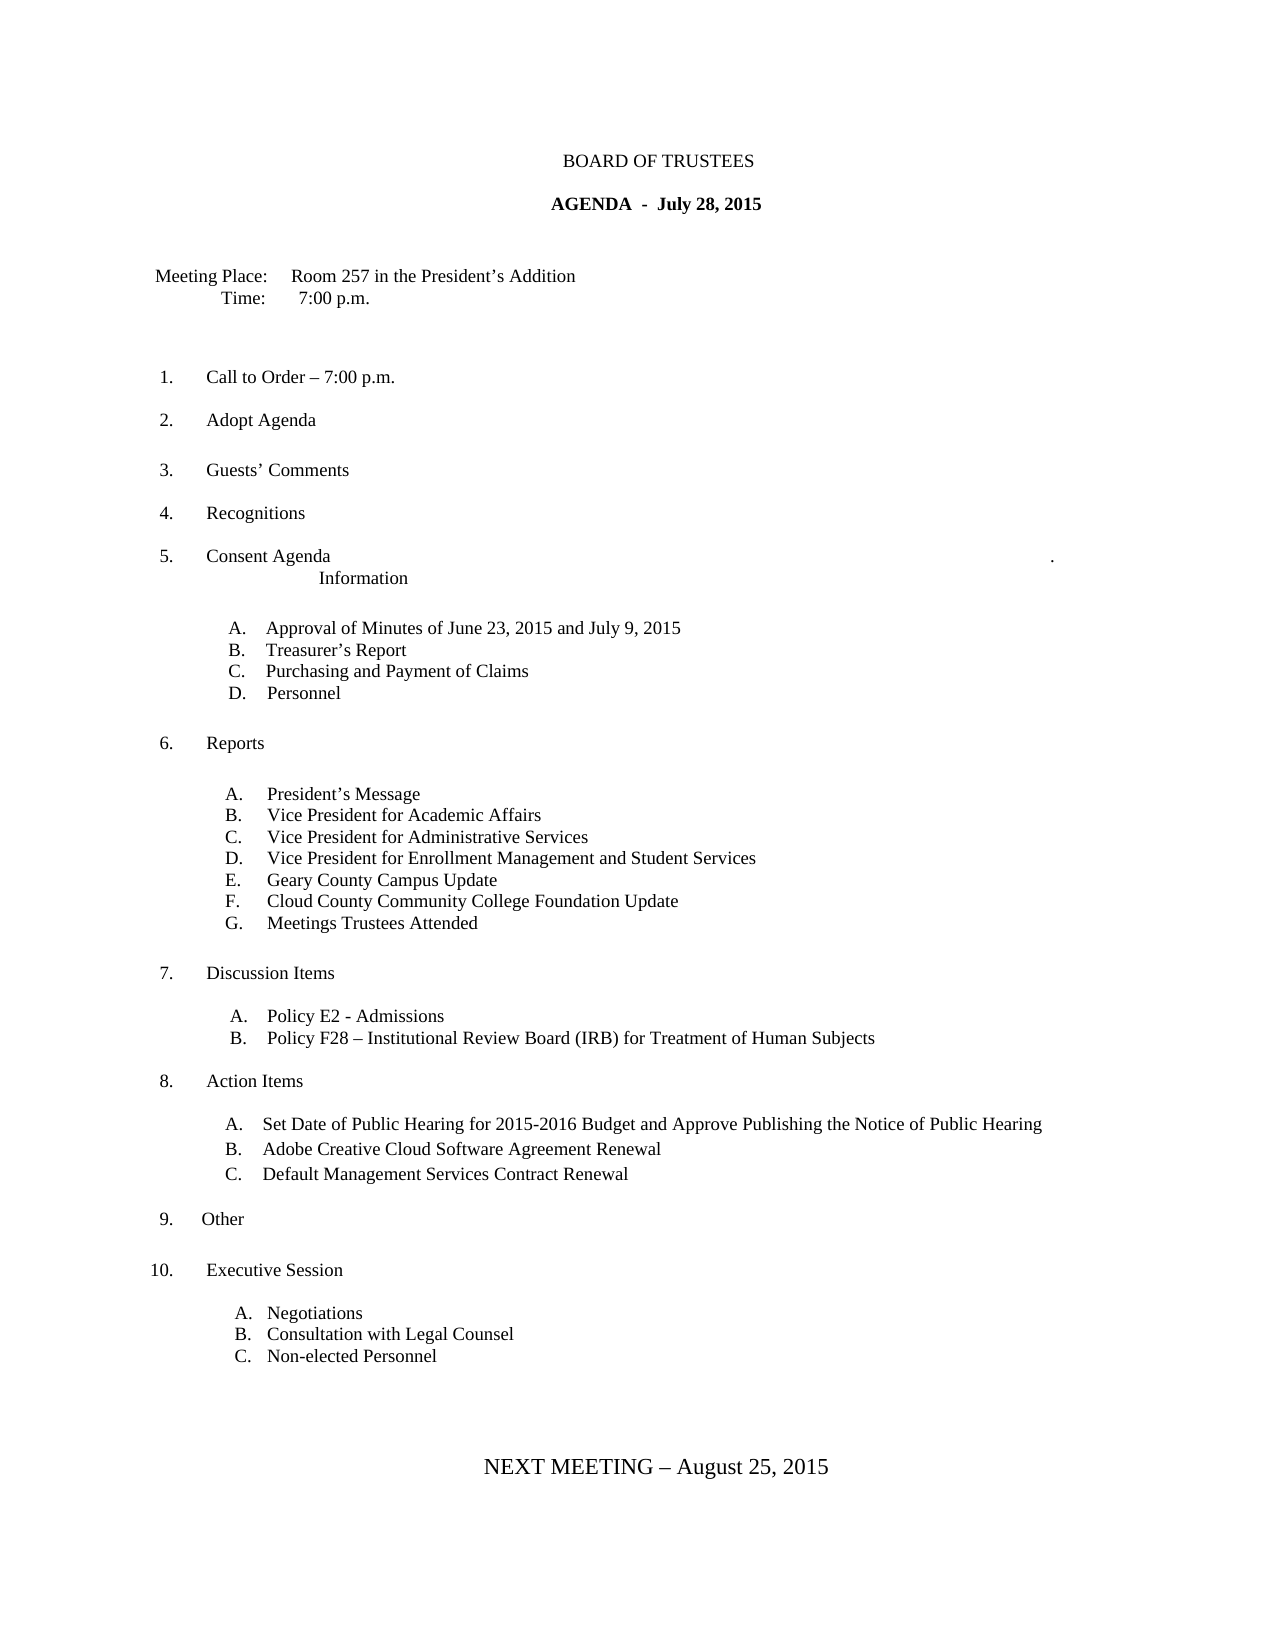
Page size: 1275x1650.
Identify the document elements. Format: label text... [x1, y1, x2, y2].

text Time: 7:00 p.m. [150, 287, 1162, 308]
text 5. Consent Agenda . Information [150, 545, 1162, 588]
text B. Policy F28 – Institutional Review Board (IRB) for Treatment of Human Subjects [150, 1027, 1162, 1048]
text B. Consultation with Legal Counsel [150, 1323, 1162, 1345]
text NEXT MEETING – August 25, 2015 [150, 1453, 1162, 1479]
text D. Vice President for Enrollment Management and Student Services [150, 847, 1162, 869]
list Adobe Creative Cloud Software Agreement Renewal [225, 1138, 1162, 1159]
list Set Date of Public Hearing for 2015-2016 Budget and Approve Publishing the Notice of Public Hearing [225, 1113, 1162, 1135]
text E. Geary County Campus Update [150, 869, 1162, 890]
list Approval of Minutes of June 23, 2015 and July 9, 2015 [228, 617, 1162, 639]
list Default Management Services Contract Renewal [225, 1163, 1162, 1184]
text 7. Discussion Items [150, 962, 1162, 984]
text A. Policy E2 - Admissions [150, 1005, 1162, 1027]
text 6. Reports [150, 732, 1162, 754]
text C. Vice President for Administrative Services [150, 826, 1162, 847]
text 3. Guests’ Comments [150, 459, 1162, 481]
text B. Vice President for Academic Affairs [150, 804, 1162, 826]
text 1. Call to Order – 7:00 p.m. [150, 366, 1162, 387]
text 8. Action Items [150, 1070, 1162, 1092]
text F. Cloud County Community College Foundation Update [150, 890, 1162, 912]
text A. Negotiations [150, 1302, 1162, 1323]
text AGENDA - July 28, 2015 [150, 193, 1162, 215]
text Meeting Place: Room 257 in the President’s Addition [150, 265, 1162, 287]
text 4. Recognitions [150, 502, 1162, 524]
text A. President’s Message [150, 782, 1162, 804]
text 2. Adopt Agenda [150, 409, 1162, 430]
text 10. Executive Session [150, 1259, 1162, 1280]
list Treasurer’s Report [228, 639, 1162, 660]
text D. Personnel [228, 682, 1162, 703]
text G. Meetings Trustees Attended [150, 912, 1162, 933]
text BOARD OF TRUSTEES [150, 150, 1162, 172]
text 9. Other [150, 1208, 1162, 1230]
text C. Non-elected Personnel [150, 1345, 1162, 1366]
list Purchasing and Payment of Claims [228, 660, 1162, 682]
